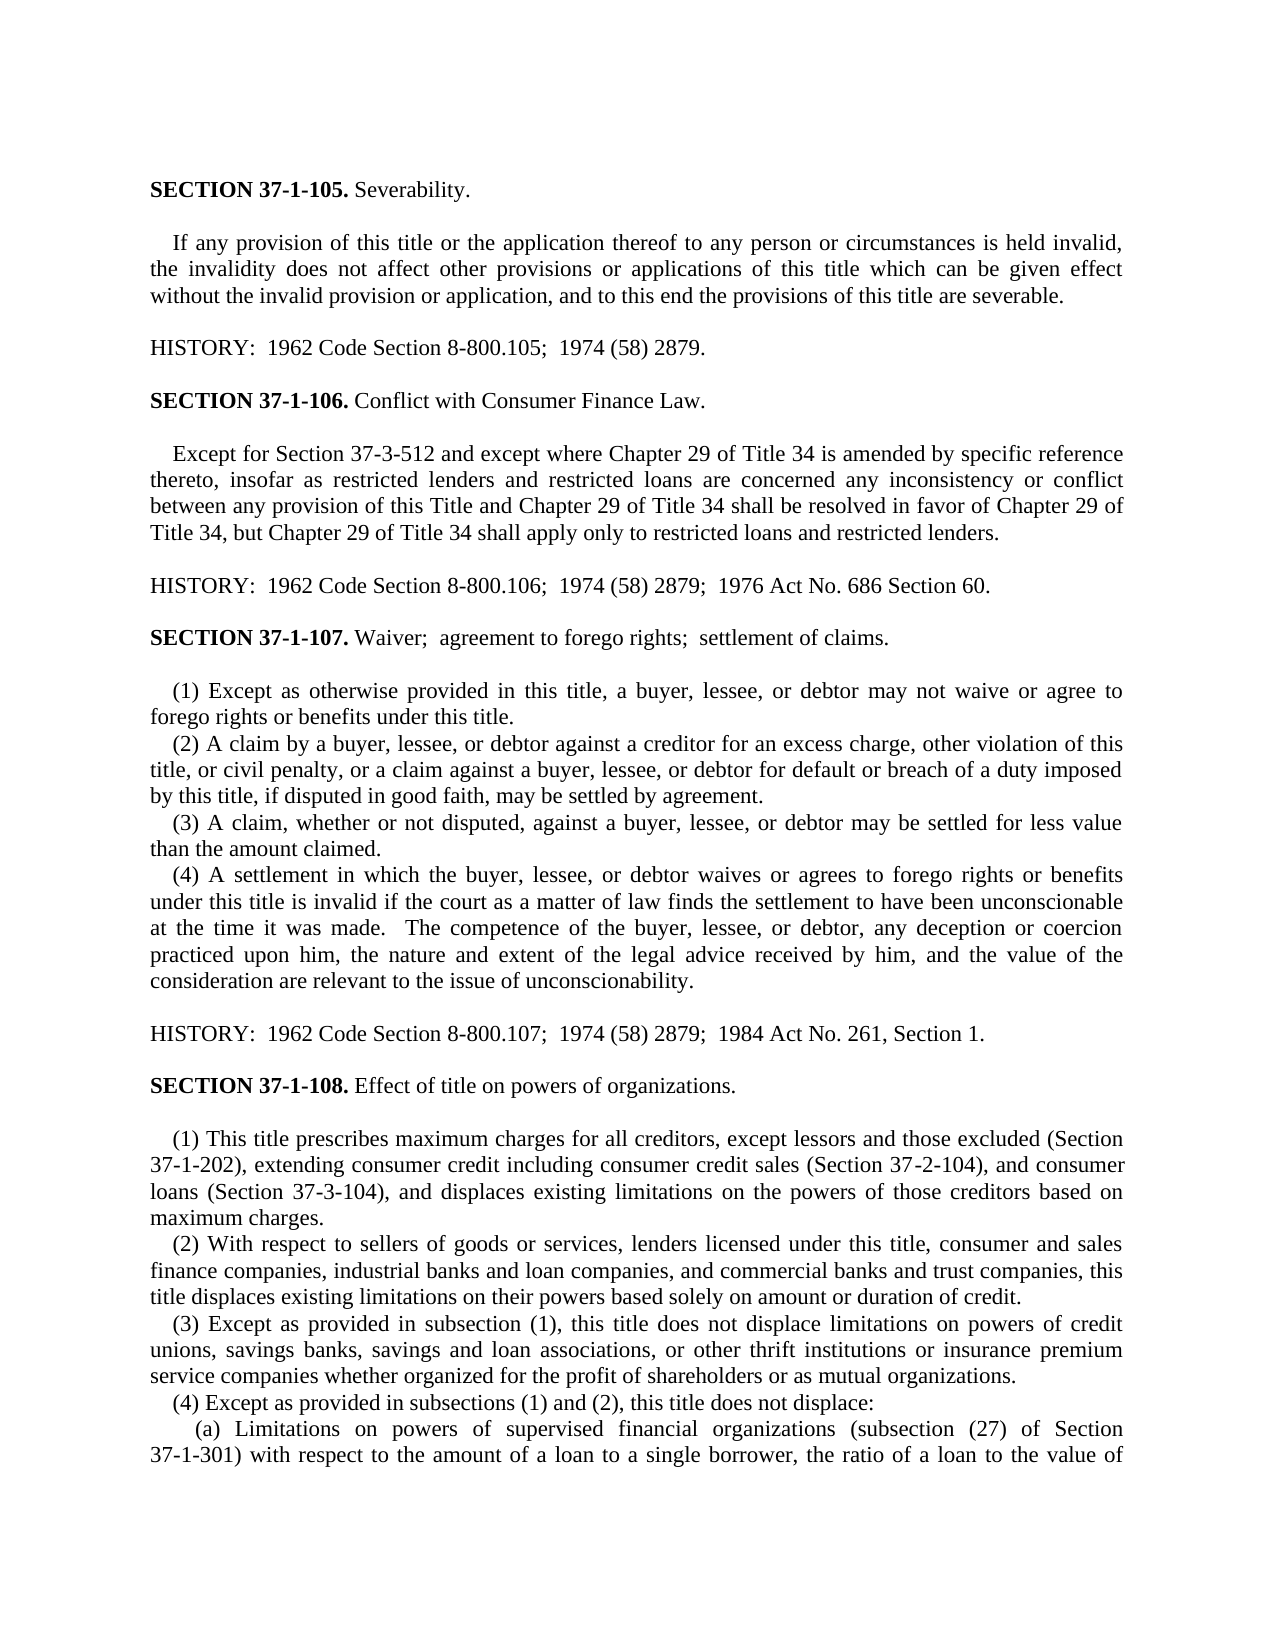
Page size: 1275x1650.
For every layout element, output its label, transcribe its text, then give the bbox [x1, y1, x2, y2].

text (4) A settlement in which the buyer, lessee, or debtor waives or agrees to forego rights or benefits under this title is invalid if the court as a matter of law finds the settlement to have been unconscionable at the time it was made. The competence of the buyer, lessee, or debtor, any deception or coercion practiced upon him, the nature and extent of the legal advice received by him, and the value of the consideration are relevant to the issue of unconscionability. [150, 862, 1125, 993]
text Except for Section 37-3-512 and except where Chapter 29 of Title 34 is amended by specific reference thereto, insofar as restricted lenders and restricted loans are concerned any inconsistency or conflict between any provision of this Title and Chapter 29 of Title 34 shall be resolved in favor of Chapter 29 of Title 34, but Chapter 29 of Title 34 shall apply only to restricted loans and restricted lenders. [150, 440, 1125, 545]
text SECTION 37-1-106. Conflict with Consumer Finance Law. [150, 387, 1125, 413]
text (2) A claim by a buyer, lessee, or debtor against a creditor for an excess charge, other violation of this title, or civil penalty, or a claim against a buyer, lessee, or debtor for default or breach of a duty imposed by this title, if disputed in good faith, may be settled by agreement. [150, 730, 1125, 809]
text (1) Except as otherwise provided in this title, a buyer, lessee, or debtor may not waive or agree to forego rights or benefits under this title. [150, 677, 1125, 730]
text (1) This title prescribes maximum charges for all creditors, except lessors and those excluded (Section 37-1-202), extending consumer credit including consumer credit sales (Section 37-2-104), and consumer loans (Section 37-3-104), and displaces existing limitations on the powers of those creditors based on maximum charges. [150, 1125, 1125, 1231]
text SECTION 37-1-107. Waiver; agreement to forego rights; settlement of claims. [150, 624, 1125, 651]
text HISTORY: 1962 Code Section 8-800.105; 1974 (58) 2879. [150, 334, 1125, 361]
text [150, 1415, 1125, 1468]
text SECTION 37-1-105. Severability. [150, 176, 1125, 203]
text (2) With respect to sellers of goods or services, lenders licensed under this title, consumer and sales finance companies, industrial banks and loan companies, and commercial banks and trust companies, this title displaces existing limitations on their powers based solely on amount or duration of credit. [150, 1231, 1125, 1309]
text (4) Except as provided in subsections (1) and (2), this title does not displace: [150, 1389, 1125, 1415]
text SECTION 37-1-108. Effect of title on powers of organizations. [150, 1072, 1125, 1099]
text HISTORY: 1962 Code Section 8-800.107; 1974 (58) 2879; 1984 Act No. 261, Section 1. [150, 1020, 1125, 1046]
text HISTORY: 1962 Code Section 8-800.106; 1974 (58) 2879; 1976 Act No. 686 Section 60. [150, 572, 1125, 598]
text (3) A claim, whether or not disputed, against a buyer, lessee, or debtor may be settled for less value than the amount claimed. [150, 809, 1125, 862]
text (3) Except as provided in subsection (1), this title does not displace limitations on powers of credit unions, savings banks, savings and loan associations, or other thrift institutions or insurance premium service companies whether organized for the profit of shareholders or as mutual organizations. [150, 1309, 1125, 1389]
text If any provision of this title or the application thereof to any person or circumstances is held invalid, the invalidity does not affect other provisions or applications of this title which can be given effect without the invalid provision or application, and to this end the provisions of this title are severable. [150, 229, 1125, 308]
